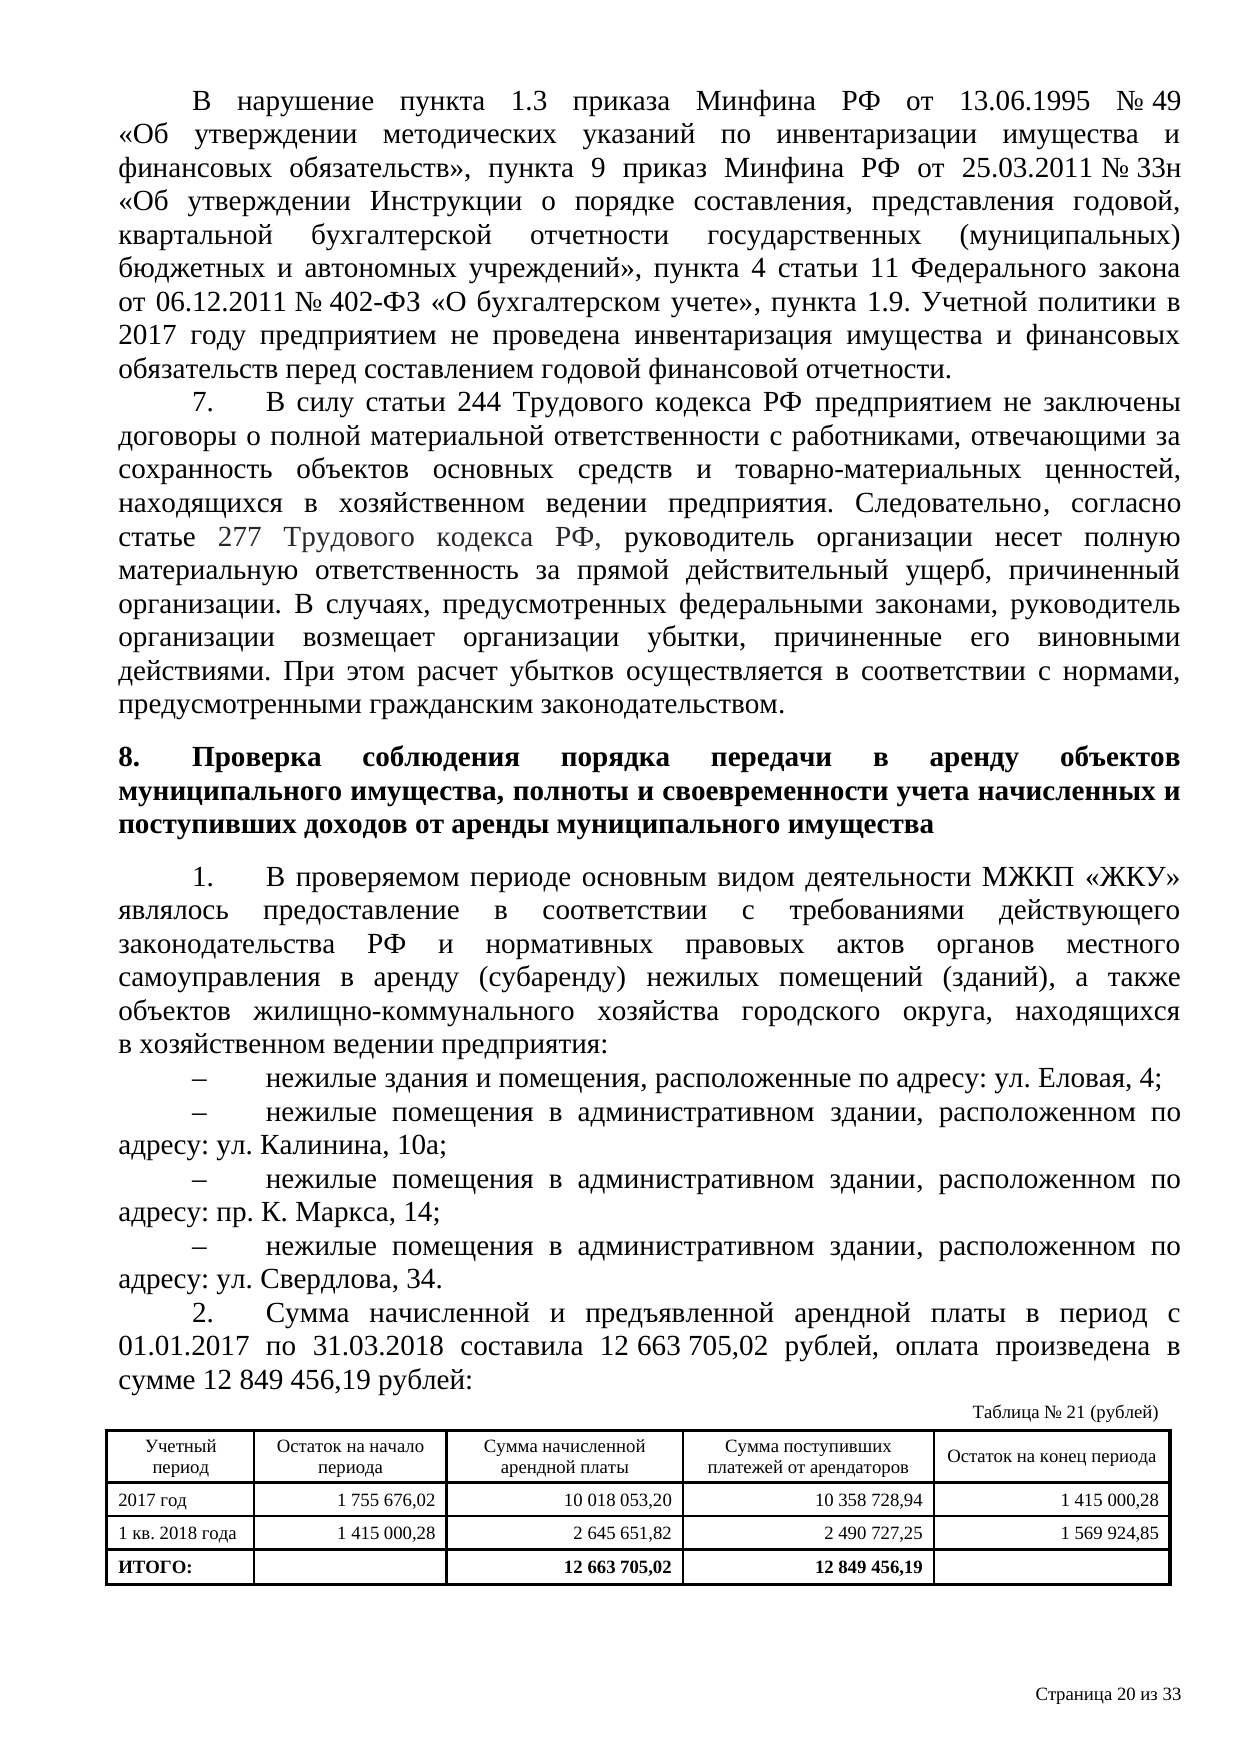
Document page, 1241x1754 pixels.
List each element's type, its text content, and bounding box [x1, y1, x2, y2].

text – нежилые помещения в административном здании, расположенном по адресу: ул. Свердлова, 34. [118, 1228, 1181, 1295]
table_cell 1 415 000,28 [255, 1517, 445, 1548]
table_cell 10 358 728,94 [684, 1484, 933, 1515]
table_cell Сумма поступивших платежей от арендаторов [684, 1432, 933, 1481]
table_cell 1 415 000,28 [935, 1484, 1168, 1515]
table_cell 1 кв. 2018 года [108, 1517, 253, 1548]
text – нежилые помещения в административном здании, расположенном по адресу: пр. К. Маркса, 14; [118, 1161, 1181, 1228]
text 8. Проверка соблюдения порядка передачи в аренду объектов муниципального имущества, полноты и своевременности учета начисленных и поступивших доходов от аренды муниципального имущества [118, 739, 1181, 840]
table_cell 10 018 053,20 [448, 1484, 682, 1515]
table_cell 2017 год [108, 1484, 253, 1515]
table_cell Остаток на начало периода [255, 1432, 445, 1481]
table_cell 1 755 676,02 [255, 1484, 445, 1515]
table_header Таблица № 21 (рублей) [107, 1396, 1170, 1428]
text 7. В силу статьи 244 Трудового кодекса РФ предприятием не заключены договоры о полной материальной ответственности с работниками, отвечающими за сохранность объектов основных средств и товарно-материальных ценностей, находящихся в хозяйственном ведении предприятия. Следовательно, согласно статье 277 Трудового кодекса РФ, руководитель организации несет полную материальную ответственность за прямой действительный ущерб, причиненный организации. В случаях, предусмотренных федеральными законами, руководитель организации возмещает организации убытки, причиненные его виновными действиями. При этом расчет убытков осуществляется в соответствии с нормами, предусмотренными гражданским законодательством. [118, 384, 1181, 720]
table_cell 12 663 705,02 [448, 1551, 682, 1582]
table_cell Остаток на конец периода [935, 1432, 1168, 1481]
table_cell 1 569 924,85 [935, 1517, 1168, 1548]
text В нарушение пункта 1.3 приказа Минфина РФ от 13.06.1995 № 49 «Об утверждении методических указаний по инвентаризации имущества и финансовых обязательств», пункта 9 приказ Минфина РФ от 25.03.2011 № 33н «Об утверждении Инструкции о порядке составления, представления годовой, квартальной бухгалтерской отчетности государственных (муниципальных) бюджетных и автономных учреждений», пункта 4 статьи 11 Федерального закона от 06.12.2011 № 402-ФЗ «О бухгалтерском учете», пункта 1.9. Учетной политики в 2017 году предприятием не проведена инвентаризация имущества и финансовых обязательств перед составлением годовой финансовой отчетности. [118, 83, 1181, 384]
table_cell 2 490 727,25 [684, 1517, 933, 1548]
table_cell 2 645 651,82 [448, 1517, 682, 1548]
table_cell Учетный период [108, 1432, 253, 1481]
text – нежилые помещения в административном здании, расположенном по адресу: ул. Калинина, 10а; [118, 1094, 1181, 1161]
table_cell ИТОГО: [108, 1551, 253, 1582]
text – нежилые здания и помещения, расположенные по адресу: ул. Еловая, 4; [118, 1060, 1181, 1094]
table_cell Сумма начисленной арендной платы [448, 1432, 682, 1481]
table_cell [255, 1551, 445, 1582]
text 2. Сумма начисленной и предъявленной арендной платы в период с 01.01.2017 по 31.03.2018 составила 12 663 705,02 рублей, оплата произведена в сумме 12 849 456,19 рублей: [118, 1295, 1181, 1396]
table_cell [935, 1551, 1168, 1582]
table_cell 12 849 456,19 [684, 1551, 933, 1582]
text 1. В проверяемом периоде основным видом деятельности МЖКП «ЖКУ» являлось предоставление в соответствии с требованиями действующего законодательства РФ и нормативных правовых актов органов местного самоуправления в аренду (субаренду) нежилых помещений (зданий), а также объектов жилищно-коммунального хозяйства городского округа, находящихся в хозяйственном ведении предприятия: [118, 859, 1181, 1060]
